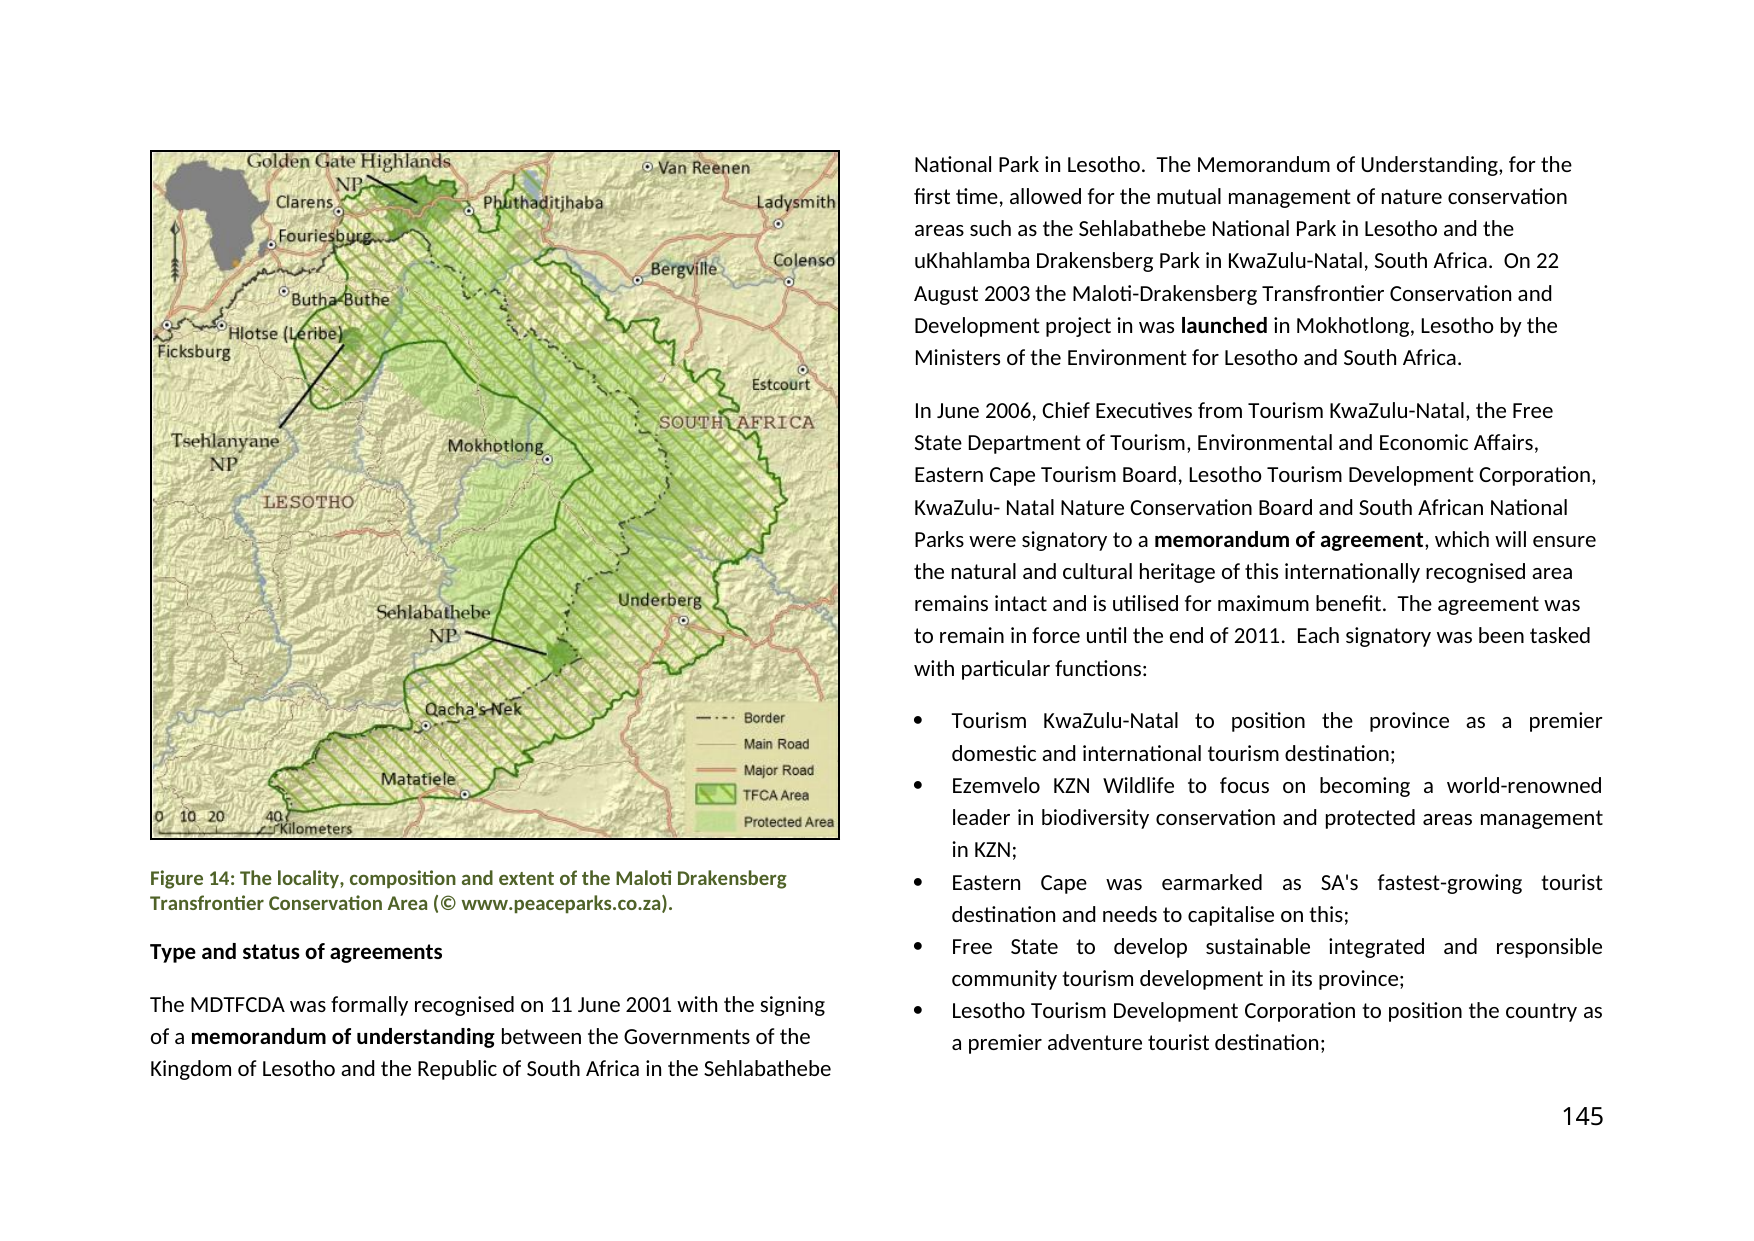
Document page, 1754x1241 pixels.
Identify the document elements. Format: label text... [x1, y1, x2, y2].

list Eastern Cape was earmarked as SA's fastest-growing tourist destination and needs to capitalise on this; [914, 868, 1604, 928]
list Ezemvelo KZN Wildlife to focus on becoming a world-renowned leader in biodiversity conservation and protected areas management in KZN; [914, 771, 1604, 863]
text The MDTFCDA was formally recognised on 11 June 2001 with the signing of a memorandum of understanding between the Governments of the Kingdom of Lesotho and the Republic of South Africa in the Sehlabathebe National Park in Lesotho. The Memorandum of Understanding, for the first time, allowed for the mutual management of nature conservation areas such as the Sehlabathebe National Park in Lesotho and the uKhahlamba Drakensberg Park in KwaZulu-Natal, South Africa. On 22 August 2003 the Maloti-Drakensberg Transfrontier Conservation and Development project in was launched in Mokhotlong, Lesotho by the Ministers of the Environment for Lesotho and South Africa. [150, 990, 840, 1082]
list Tourism KwaZulu-Natal to position the province as a premier domestic and international tourism destination; [914, 707, 1604, 767]
text Type and status of agreements [150, 937, 840, 965]
text In June 2006, Chief Executives from Tourism KwaZulu-Natal, the Free State Department of Tourism, Environmental and Economic Affairs, Eastern Cape Tourism Board, Lesotho Tourism Development Corporation, KwaZulu- Natal Nature Conservation Board and South African National Parks were signatory to a memorandum of agreement, which will ensure the natural and cultural heritage of this internationally recognised area remains intact and is utilised for maximum benefit. The agreement was to remain in force until the end of 2011. Each signatory was been tasked with particular functions: [914, 396, 1604, 682]
text Figure 14: The locality, composition and extent of the Maloti Drakensberg Transfrontier Conservation Area (© www.peaceparks.co.za). [150, 865, 840, 916]
picture [152, 152, 838, 838]
text The MDTFCDA was formally recognised on 11 June 2001 with the signing of a memorandum of understanding between the Governments of the Kingdom of Lesotho and the Republic of South Africa in the Sehlabathebe National Park in Lesotho. The Memorandum of Understanding, for the first time, allowed for the mutual management of nature conservation areas such as the Sehlabathebe National Park in Lesotho and the uKhahlamba Drakensberg Park in KwaZulu-Natal, South Africa. On 22 August 2003 the Maloti-Drakensberg Transfrontier Conservation and Development project in was launched in Mokhotlong, Lesotho by the Ministers of the Environment for Lesotho and South Africa. [914, 150, 1604, 371]
list Lesotho Tourism Development Corporation to position the country as a premier adventure tourist destination; [914, 996, 1604, 1057]
list Free State to develop sustainable integrated and responsible community tourism development in its province; [914, 932, 1604, 992]
